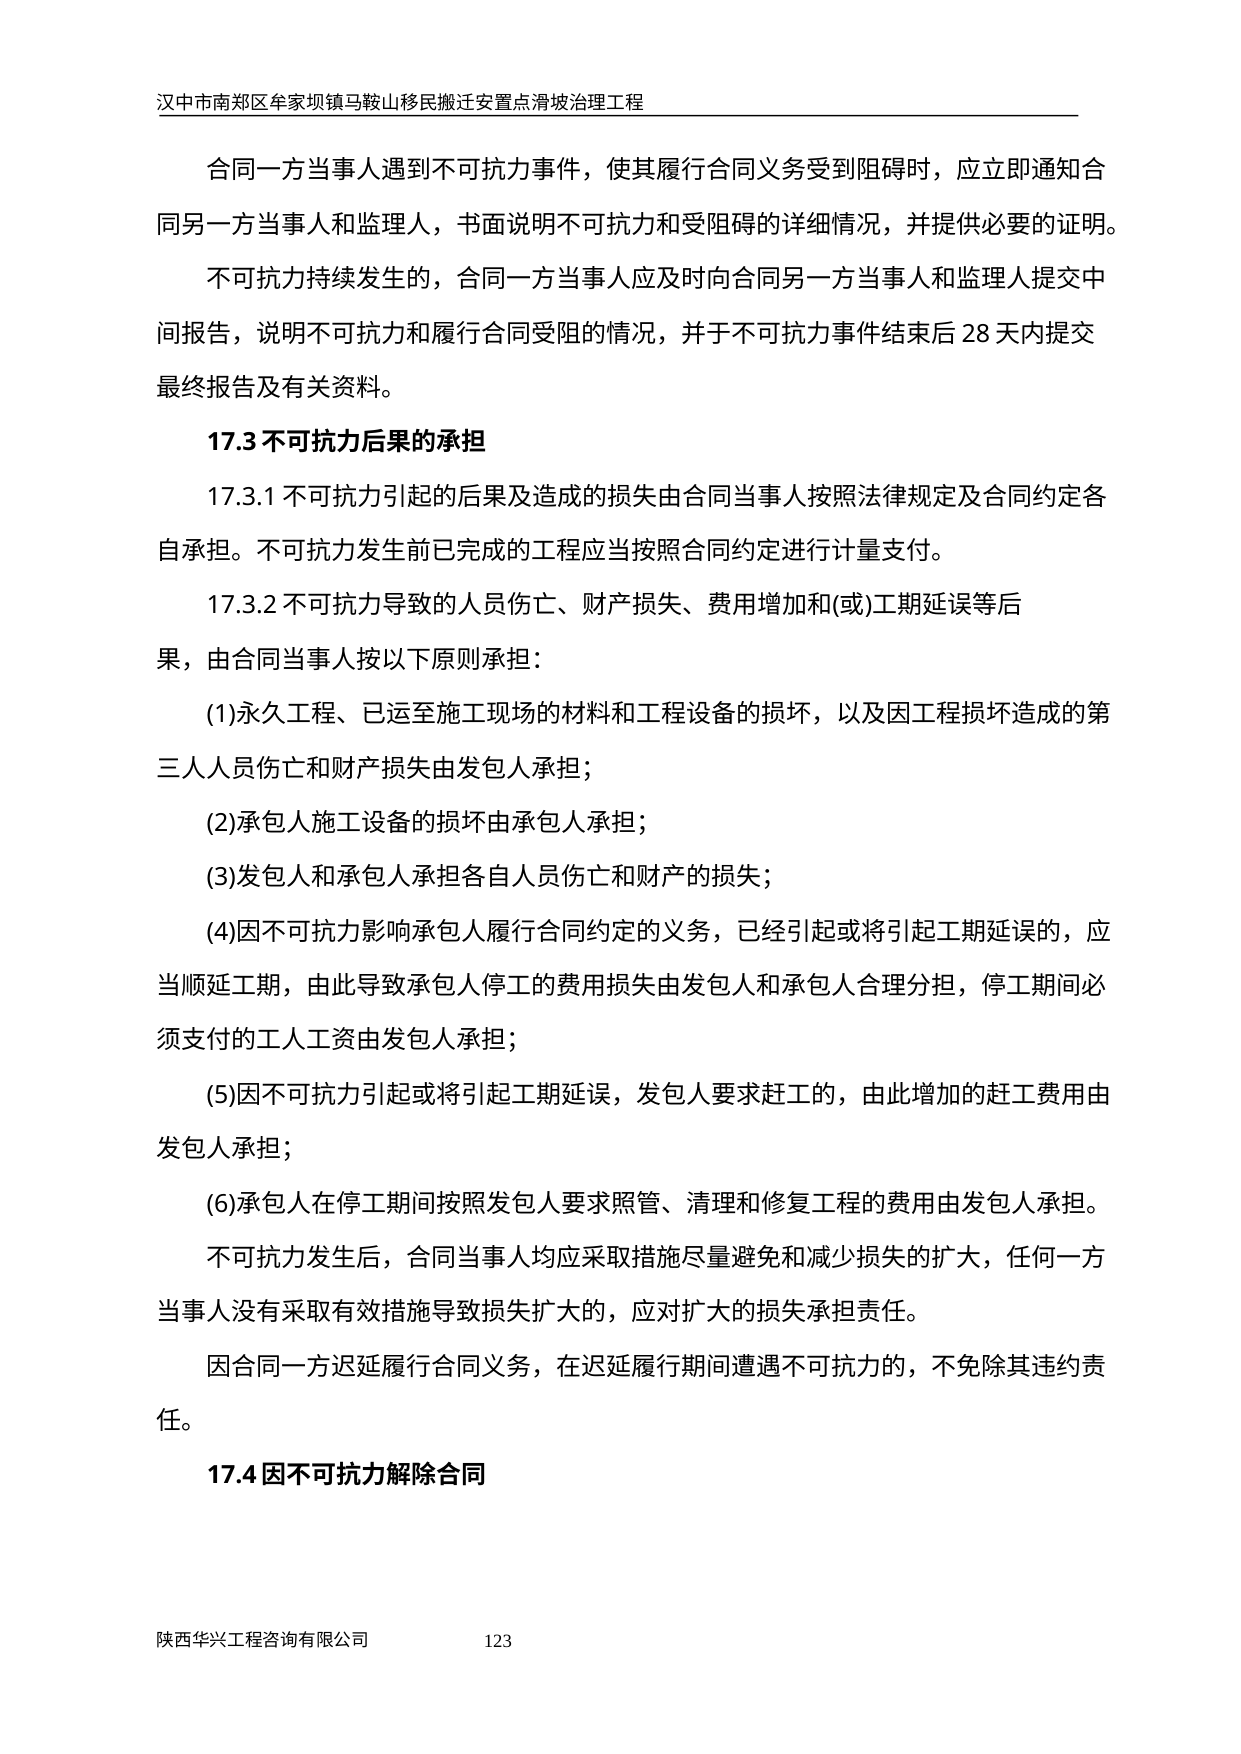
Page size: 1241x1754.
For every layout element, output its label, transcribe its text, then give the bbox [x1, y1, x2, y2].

list 合同一方当事人遇到不可抗力事件，使其履行合同义务受到阻碍时，应立即通知合同另一方当事人和监理人，书面说明不可抗力和受阻碍的详细情况，并提供必要的证明。 [156, 150, 1111, 241]
list 17.3.1不可抗力引起的后果及造成的损失由合同当事人按照法律规定及合同约定各自承担。不可抗力发生前已完成的工程应当按照合同约定进行计量支付。 [156, 476, 1111, 567]
list 17.3.2不可抗力导致的人员伤亡、财产损失、费用增加和(或)工期延误等后 [156, 585, 1111, 621]
list 不可抗力发生后，合同当事人均应采取措施尽量避免和减少损失的扩大，任何一方当事人没有采取有效措施导致损失扩大的，应对扩大的损失承担责任。 [156, 1237, 1111, 1328]
list (1)永久工程、已运至施工现场的材料和工程设备的损坏，以及因工程损坏造成的第三人人员伤亡和财产损失由发包人承担； [156, 694, 1111, 784]
list 17.3不可抗力后果的承担 [156, 422, 1111, 458]
list 17.4因不可抗力解除合同 [156, 1455, 1111, 1491]
list 不可抗力持续发生的，合同一方当事人应及时向合同另一方当事人和监理人提交中间报告，说明不可抗力和履行合同受阻的情况，并于不可抗力事件结束后28天内提交最终报告及有关资料。 [156, 259, 1111, 404]
list 因合同一方迟延履行合同义务，在迟延履行期间遭遇不可抗力的，不免除其违约责任。 [156, 1346, 1111, 1437]
list (2)承包人施工设备的损坏由承包人承担； [156, 802, 1111, 839]
list (3)发包人和承包人承担各自人员伤亡和财产的损失； [156, 857, 1111, 893]
list 果，由合同当事人按以下原则承担： [156, 639, 1111, 676]
list (5)因不可抗力引起或将引起工期延误，发包人要求赶工的，由此增加的赶工费用由发包人承担； [156, 1074, 1111, 1165]
list (6)承包人在停工期间按照发包人要求照管、清理和修复工程的费用由发包人承担。 [156, 1183, 1111, 1219]
list (4)因不可抗力影响承包人履行合同约定的义务，已经引起或将引起工期延误的，应当顺延工期，由此导致承包人停工的费用损失由发包人和承包人合理分担，停工期间必须支付的工人工资由发包人承担； [156, 911, 1111, 1056]
